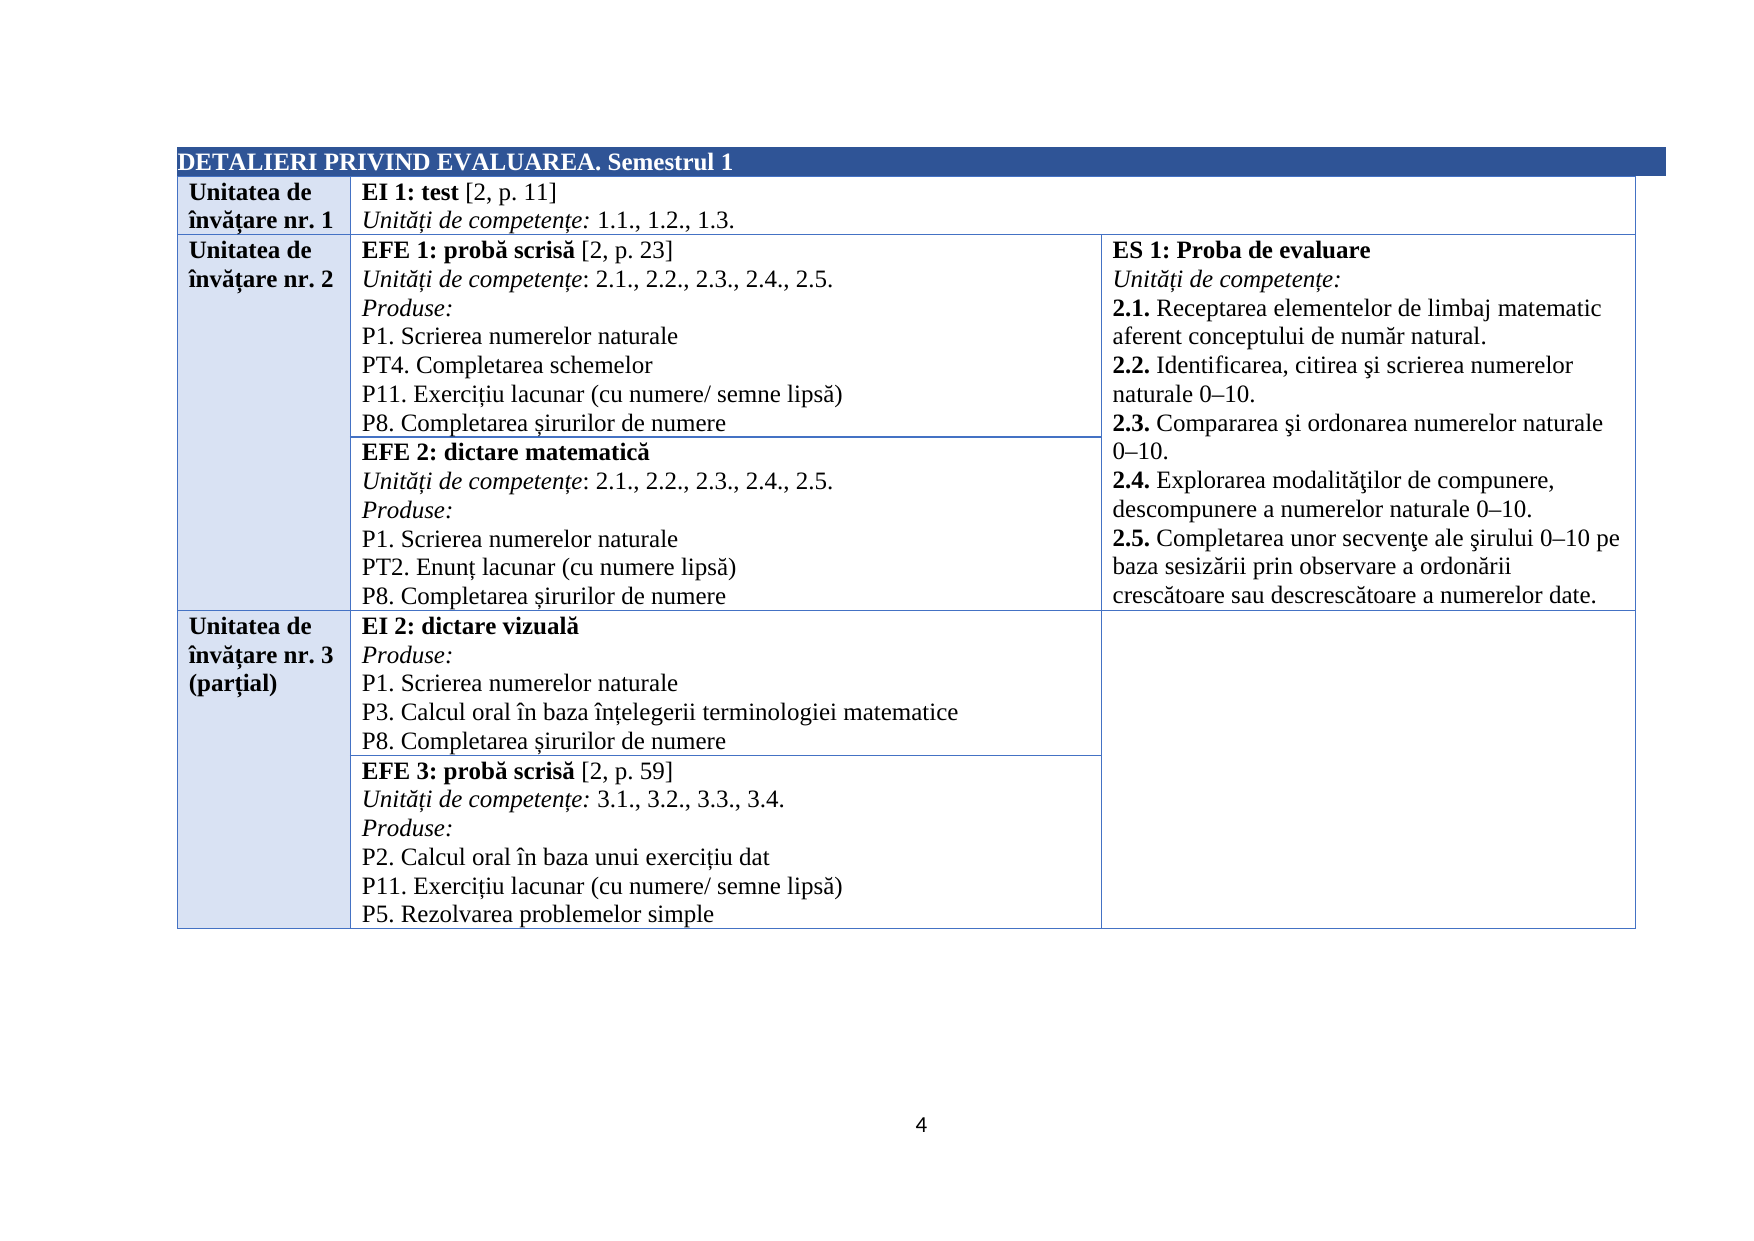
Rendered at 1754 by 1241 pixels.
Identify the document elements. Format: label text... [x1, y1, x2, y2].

table_cell ES 1: Proba de evaluare Unități de competențe: 2.1. Receptarea elementelor de limbaj matematic aferent conceptului de număr natural. 2.2. Identificarea, citirea şi scrierea numerelor naturale 0–10. 2.3. Compararea şi ordonarea numerelor naturale 0–10. 2.4. Explorarea modalităţilor de compunere, descompunere a numerelor naturale 0–10. 2.5. Completarea unor secvenţe ale şirului 0–10 pe baza sesizării prin observare a ordonării crescătoare sau descrescătoare a numerelor date. [1102, 235, 1635, 610]
table_header Unitatea de învățare nr. 1 [178, 177, 350, 234]
table_cell Unitatea de învățare nr. 3 (parțial) [178, 611, 350, 928]
table_cell EI 2: dictare vizuală Produse: P1. Scrierea numerelor naturale P3. Calcul oral în baza înțelegerii terminologiei matematice P8. Completarea șirurilor de numere [351, 611, 1101, 755]
table_cell Unitatea de învățare nr. 2 [178, 235, 350, 610]
text DETALIERI PRIVIND EVALUAREA. Semestrul 1 [177, 147, 1666, 176]
table_cell EFE 3: probă scrisă [2, p. 59] Unități de competențe: 3.1., 3.2., 3.3., 3.4. Produse: P2. Calcul oral în baza unui exercițiu dat P11. Exercițiu lacunar (cu numere/ semne lipsă) P5. Rezolvarea problemelor simple [351, 756, 1101, 928]
table_cell EFE 1: probă scrisă [2, p. 23] Unități de competențe: 2.1., 2.2., 2.3., 2.4., 2.5. Produse: P1. Scrierea numerelor naturale PT4. Completarea schemelor P11. Exercițiu lacunar (cu numere/ semne lipsă) P8. Completarea șirurilor de numere [351, 235, 1101, 436]
table_cell [1102, 611, 1635, 928]
table_header EI 1: test [2, p. 11] Unități de competențe: 1.1., 1.2., 1.3. [351, 177, 1635, 234]
table_cell EFE 2: dictare matematică Unități de competențe: 2.1., 2.2., 2.3., 2.4., 2.5. Produse: P1. Scrierea numerelor naturale PT2. Enunț lacunar (cu numere lipsă) P8. Completarea șirurilor de numere [351, 438, 1101, 610]
